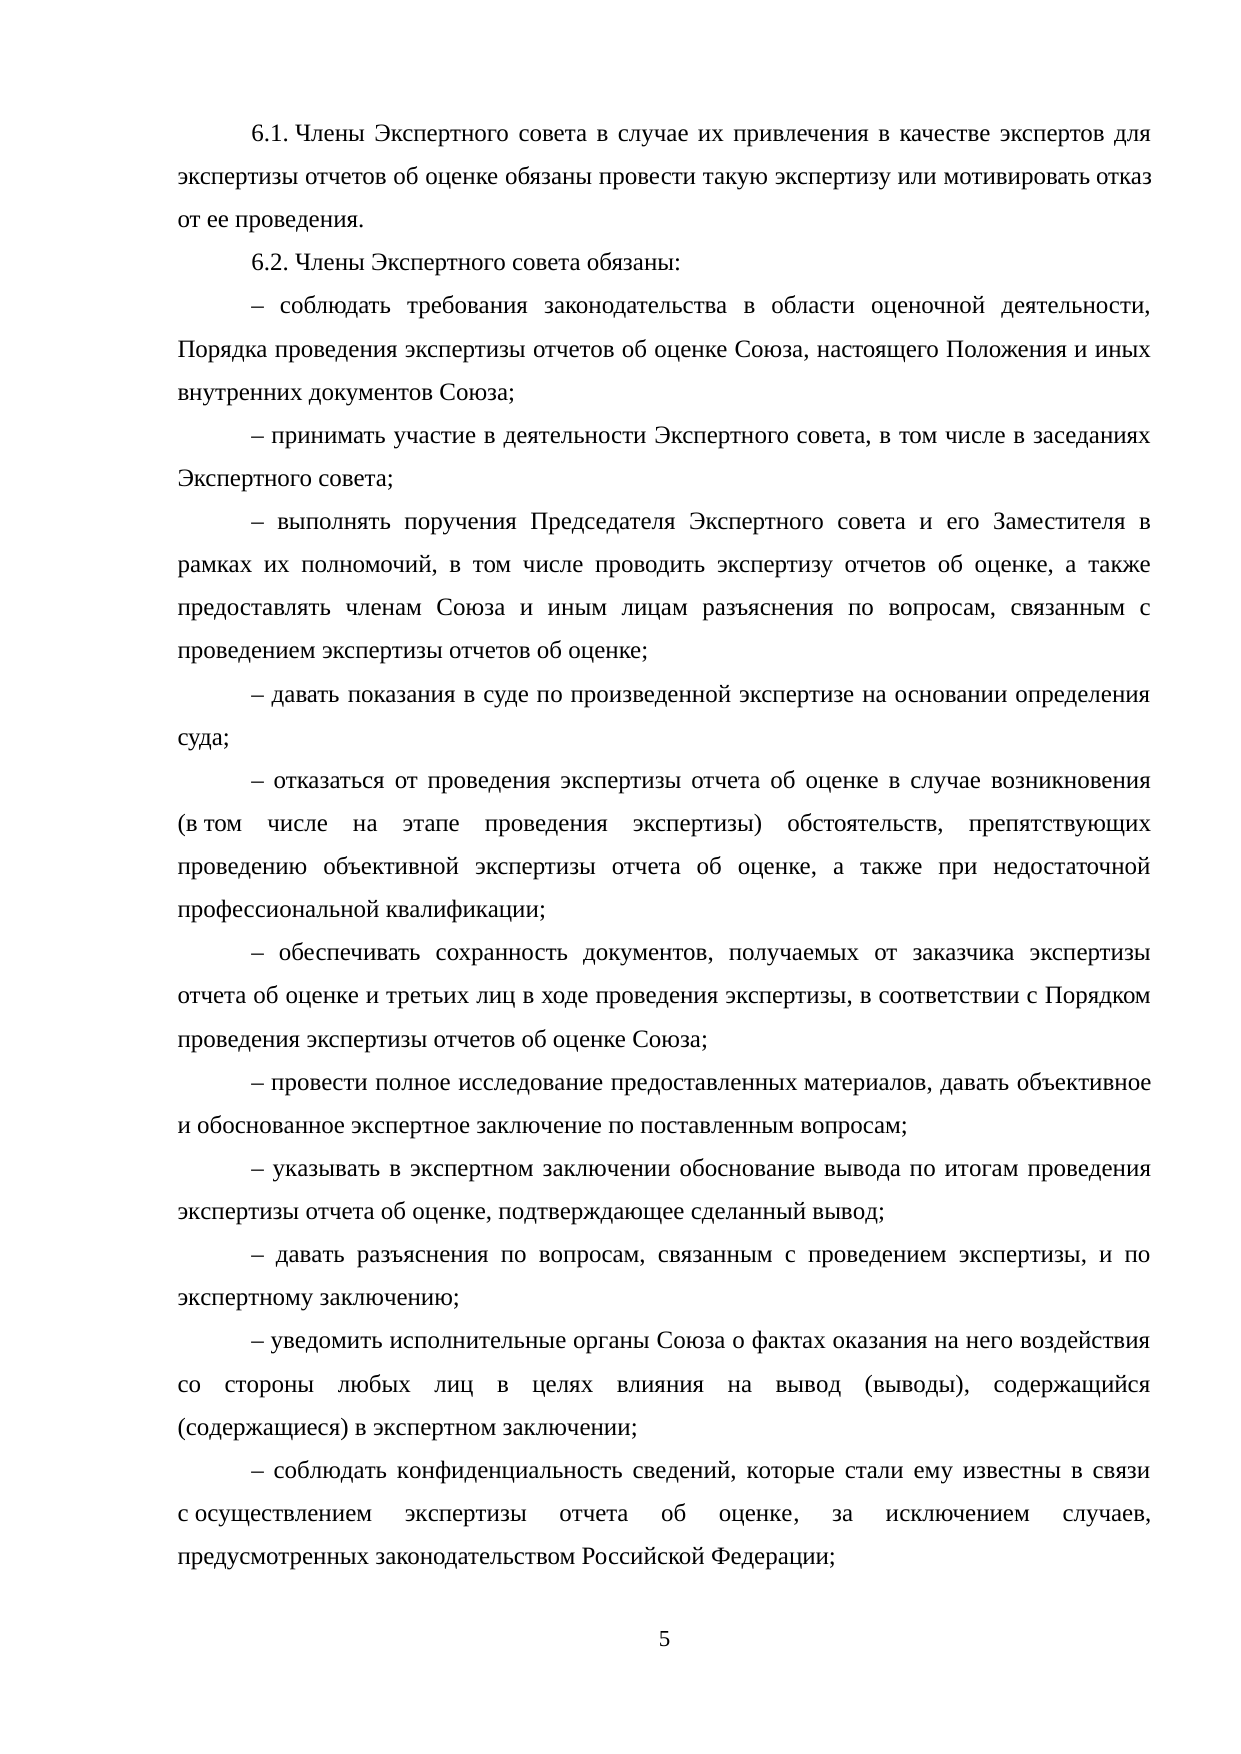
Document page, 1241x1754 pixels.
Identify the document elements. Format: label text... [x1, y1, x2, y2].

text – отказаться от проведения экспертизы отчета об оценке в случае возникновения (в том числе на этапе проведения экспертизы) обстоятельств, препятствующих проведению объективной экспертизы отчета об оценке, а также при недостаточной профессиональной квалификации; [177, 765, 1152, 923]
text – указывать в экспертном заключении обоснование вывода по итогам проведения экспертизы отчета об оценке, подтверждающее сделанный вывод; [177, 1153, 1152, 1225]
text – давать показания в суде по произведенной экспертизе на основании определения суда; [177, 679, 1152, 751]
text – соблюдать конфиденциальность сведений, которые стали ему известны в связи с осуществлением экспертизы отчета об оценке, за исключением случаев, предусмотренных законодательством Российской Федерации; [177, 1455, 1152, 1570]
text – провести полное исследование предоставленных материалов, давать объективное и обоснованное экспертное заключение по поставленным вопросам; [177, 1067, 1152, 1139]
text – обеспечивать сохранность документов, получаемых от заказчика экспертизы отчета об оценке и третьих лиц в ходе проведения экспертизы, в соответствии с Порядком проведения экспертизы отчетов об оценке Союза; [177, 937, 1152, 1052]
text – принимать участие в деятельности Экспертного совета, в том числе в заседаниях Экспертного совета; [177, 420, 1152, 492]
text 6.2. Члены Экспертного совета обязаны: [177, 247, 1152, 276]
text – давать разъяснения по вопросам, связанным с проведением экспертизы, и по экспертному заключению; [177, 1239, 1152, 1311]
text – соблюдать требования законодательства в области оценочной деятельности, Порядка проведения экспертизы отчетов об оценке Союза, настоящего Положения и иных внутренних документов Союза; [177, 291, 1152, 406]
text – уведомить исполнительные органы Союза о фактах оказания на него воздействия со стороны любых лиц в целях влияния на вывод (выводы), содержащийся (содержащиеся) в экспертном заключении; [177, 1326, 1152, 1441]
text 6.1. Члены Экспертного совета в случае их привлечения в качестве экспертов для экспертизы отчетов об оценке обязаны провести такую экспертизу или мотивировать отказ от ее проведения. [177, 118, 1152, 233]
text – выполнять поручения Председателя Экспертного совета и его Заместителя в рамках их полномочий, в том числе проводить экспертизу отчетов об оценке, а также предоставлять членам Союза и иным лицам разъяснения по вопросам, связанным с проведением экспертизы отчетов об оценке; [177, 506, 1152, 664]
